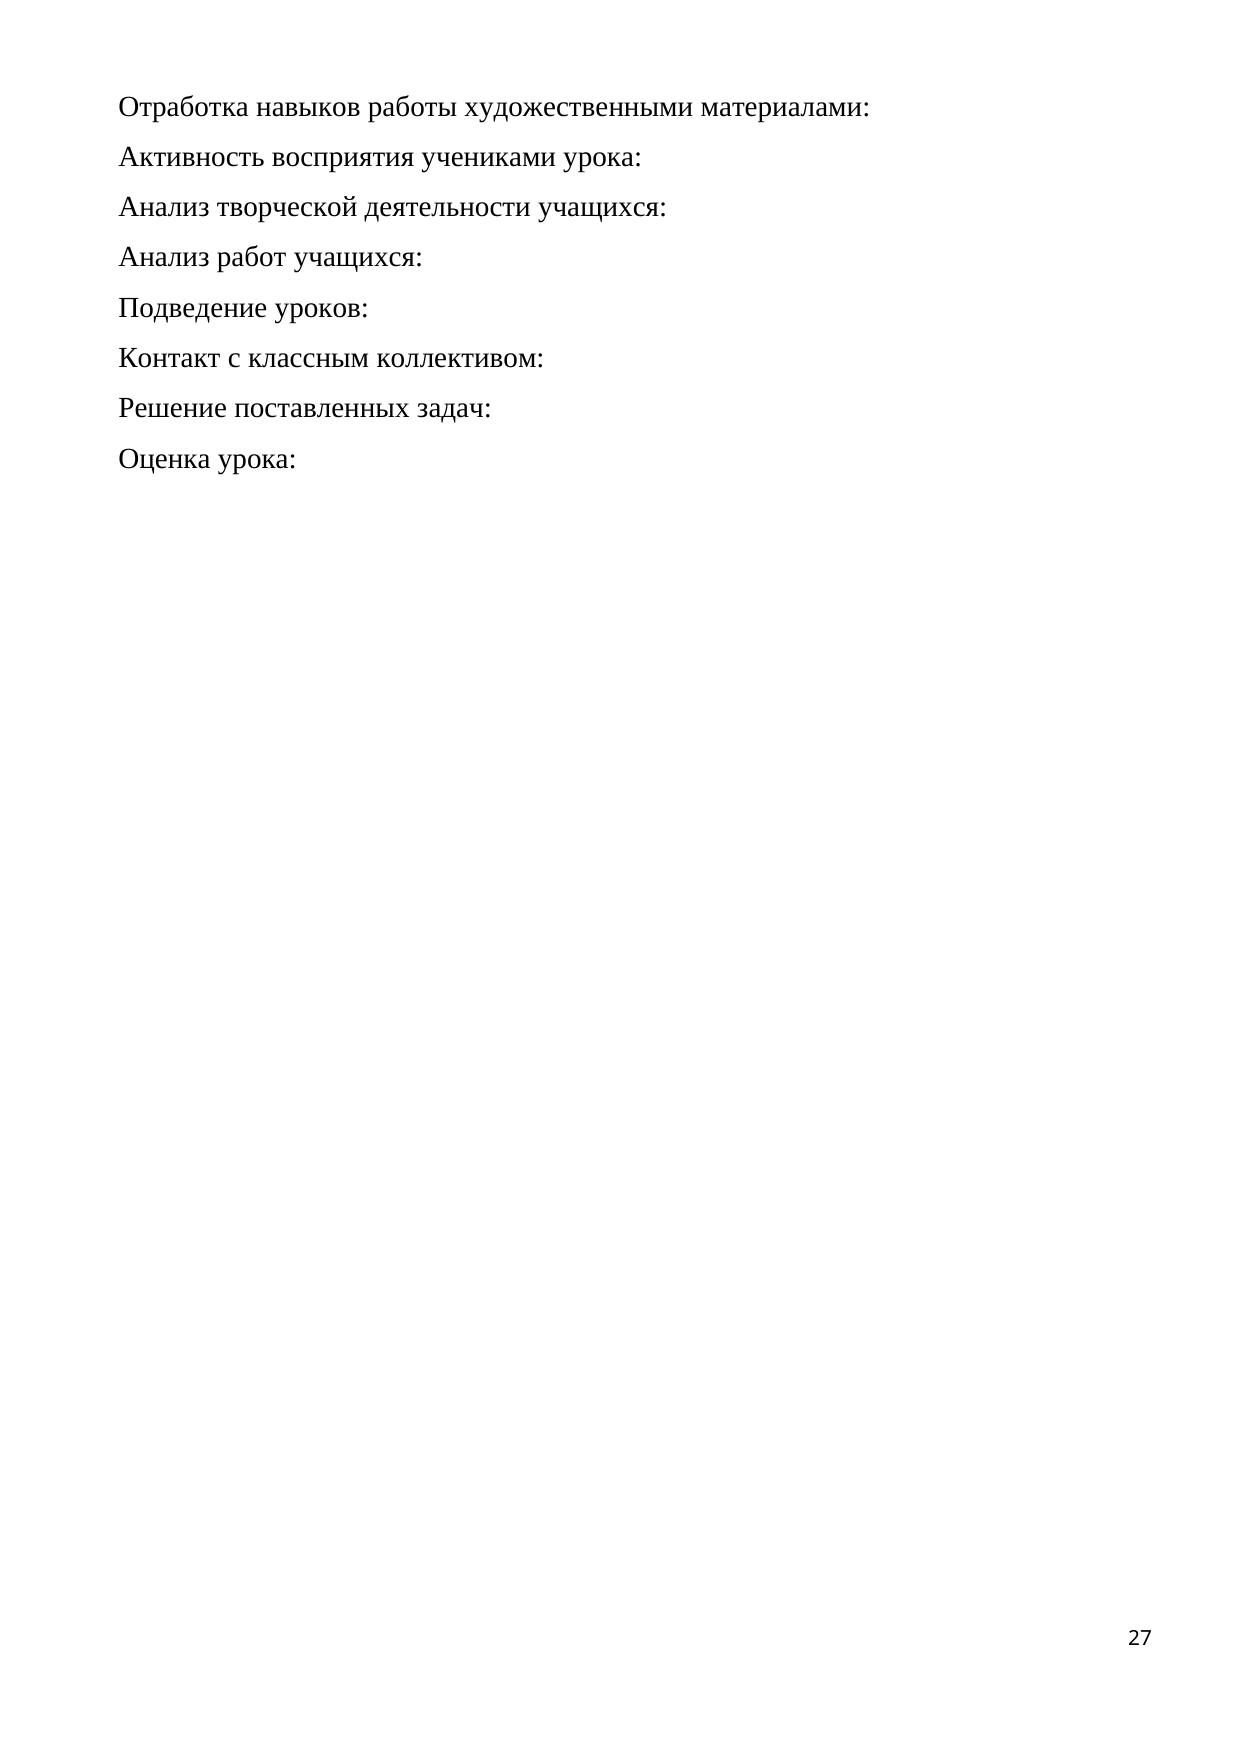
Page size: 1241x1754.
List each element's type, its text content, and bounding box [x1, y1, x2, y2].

text Анализ творческой деятельности учащихся: [118, 189, 1152, 223]
text Анализ работ учащихся: [118, 239, 1152, 273]
text Активность восприятия учениками урока: [118, 139, 1152, 172]
text Оценка урока: [118, 441, 1152, 474]
text Решение поставленных задач: [118, 391, 1152, 424]
text Контакт с классным коллективом: [118, 340, 1152, 374]
text Отработка навыков работы художественными материалами: [118, 89, 1152, 122]
text Подведение уроков: [118, 290, 1152, 323]
